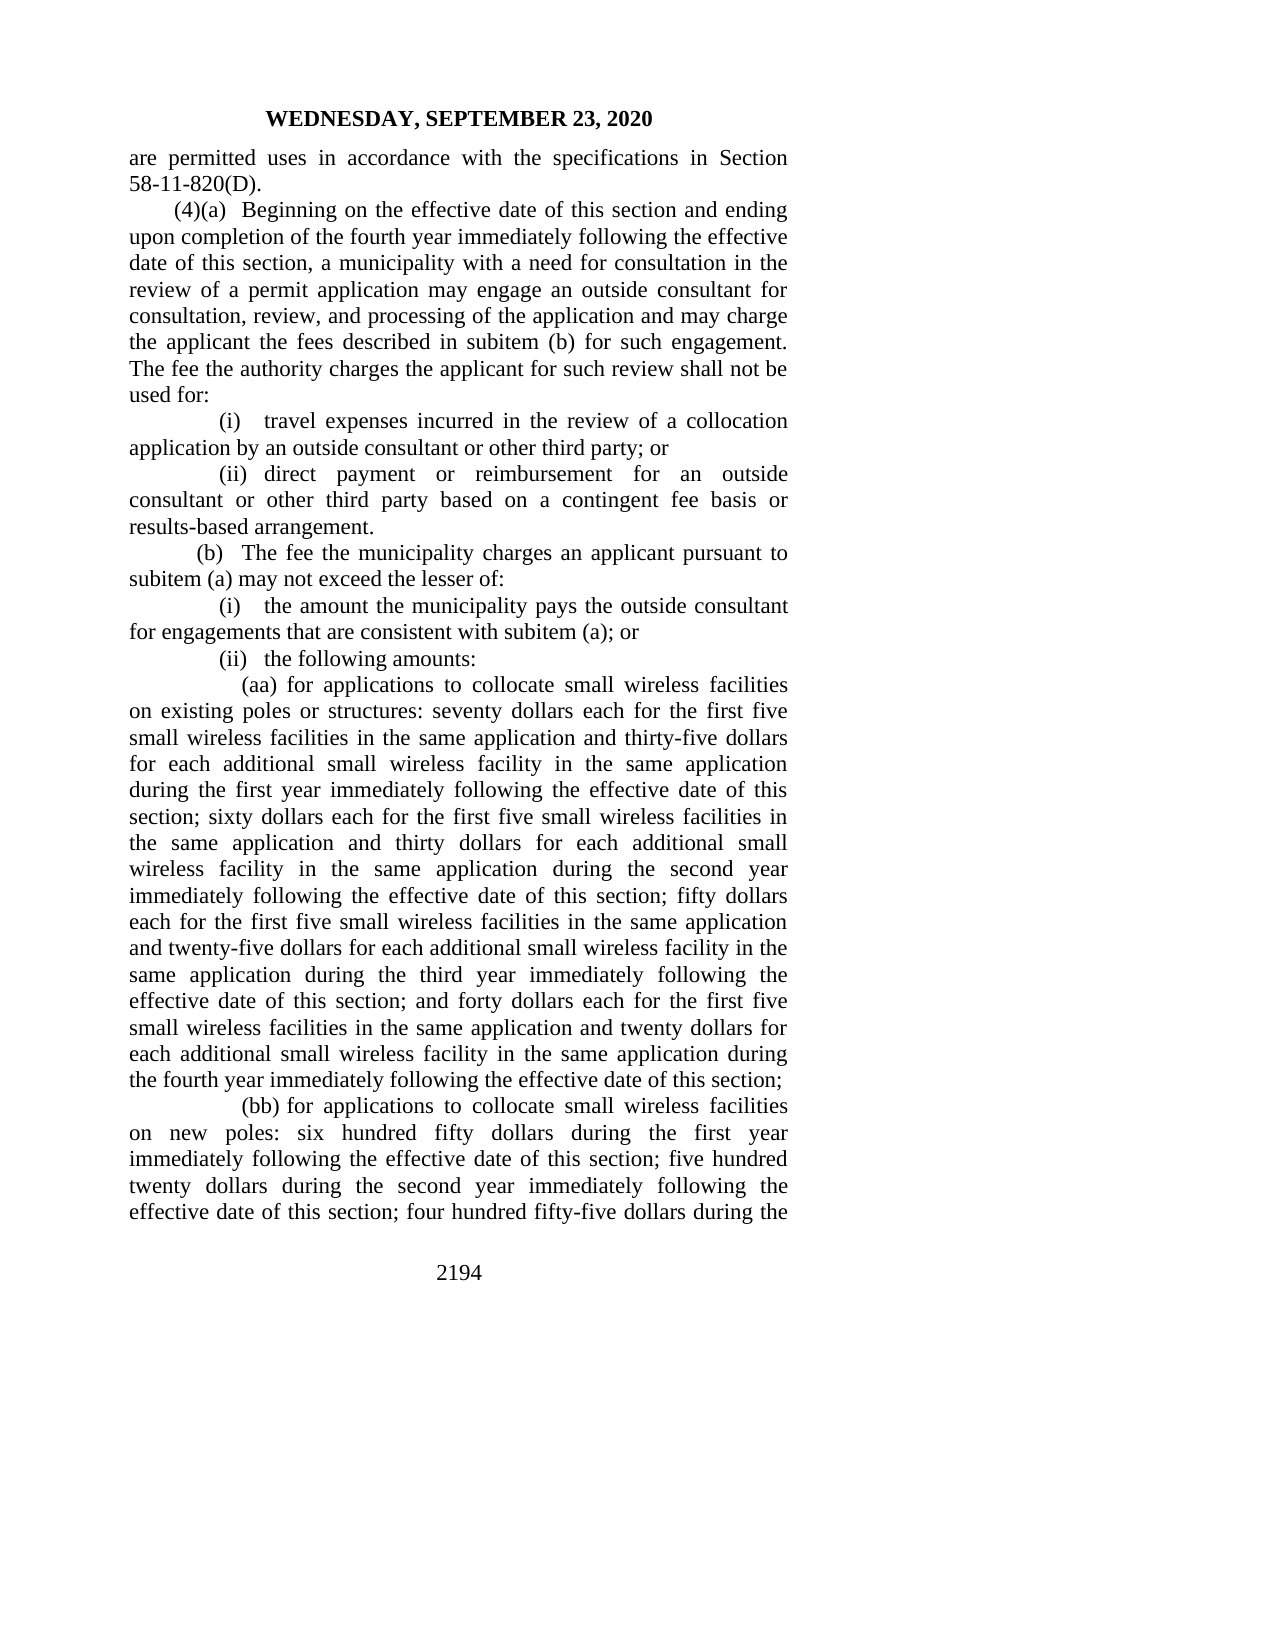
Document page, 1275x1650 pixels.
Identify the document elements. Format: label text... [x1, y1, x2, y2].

text (ii) the following amounts: [129, 644, 789, 671]
text (b) The fee the municipality charges an applicant pursuant to subitem (a) may not exceed the lesser of: [129, 539, 789, 592]
text (aa) for applications to collocate small wireless facilities on existing poles or structures: seventy dollars each for the first five small wireless facilities in the same application and thirty-five dollars for each additional small wireless facility in the same application during the first year immediately following the effective date of this section; sixty dollars each for the first five small wireless facilities in the same application and thirty dollars for each additional small wireless facility in the same application during the second year immediately following the effective date of this section; fifty dollars each for the first five small wireless facilities in the same application and twenty-five dollars for each additional small wireless facility in the same application during the third year immediately following the effective date of this section; and forty dollars each for the first five small wireless facilities in the same application and twenty dollars for each additional small wireless facility in the same application during the fourth year immediately following the effective date of this section; [129, 671, 789, 1093]
text (i) the amount the municipality pays the outside consultant for engagements that are consistent with subitem (a); or [129, 592, 789, 644]
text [129, 144, 789, 197]
text (ii) direct payment or reimbursement for an outside consultant or other third party based on a contingent fee basis or results-based arrangement. [129, 460, 789, 539]
text (i) travel expenses incurred in the review of a collocation application by an outside consultant or other third party; or [129, 407, 789, 460]
text (4)(a) Beginning on the effective date of this section and ending upon completion of the fourth year immediately following the effective date of this section, a municipality with a need for consultation in the review of a permit application may engage an outside consultant for consultation, review, and processing of the application and may charge the applicant the fees described in subitem (b) for such engagement. The fee the authority charges the applicant for such review shall not be used for: [129, 197, 789, 407]
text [129, 1093, 789, 1224]
